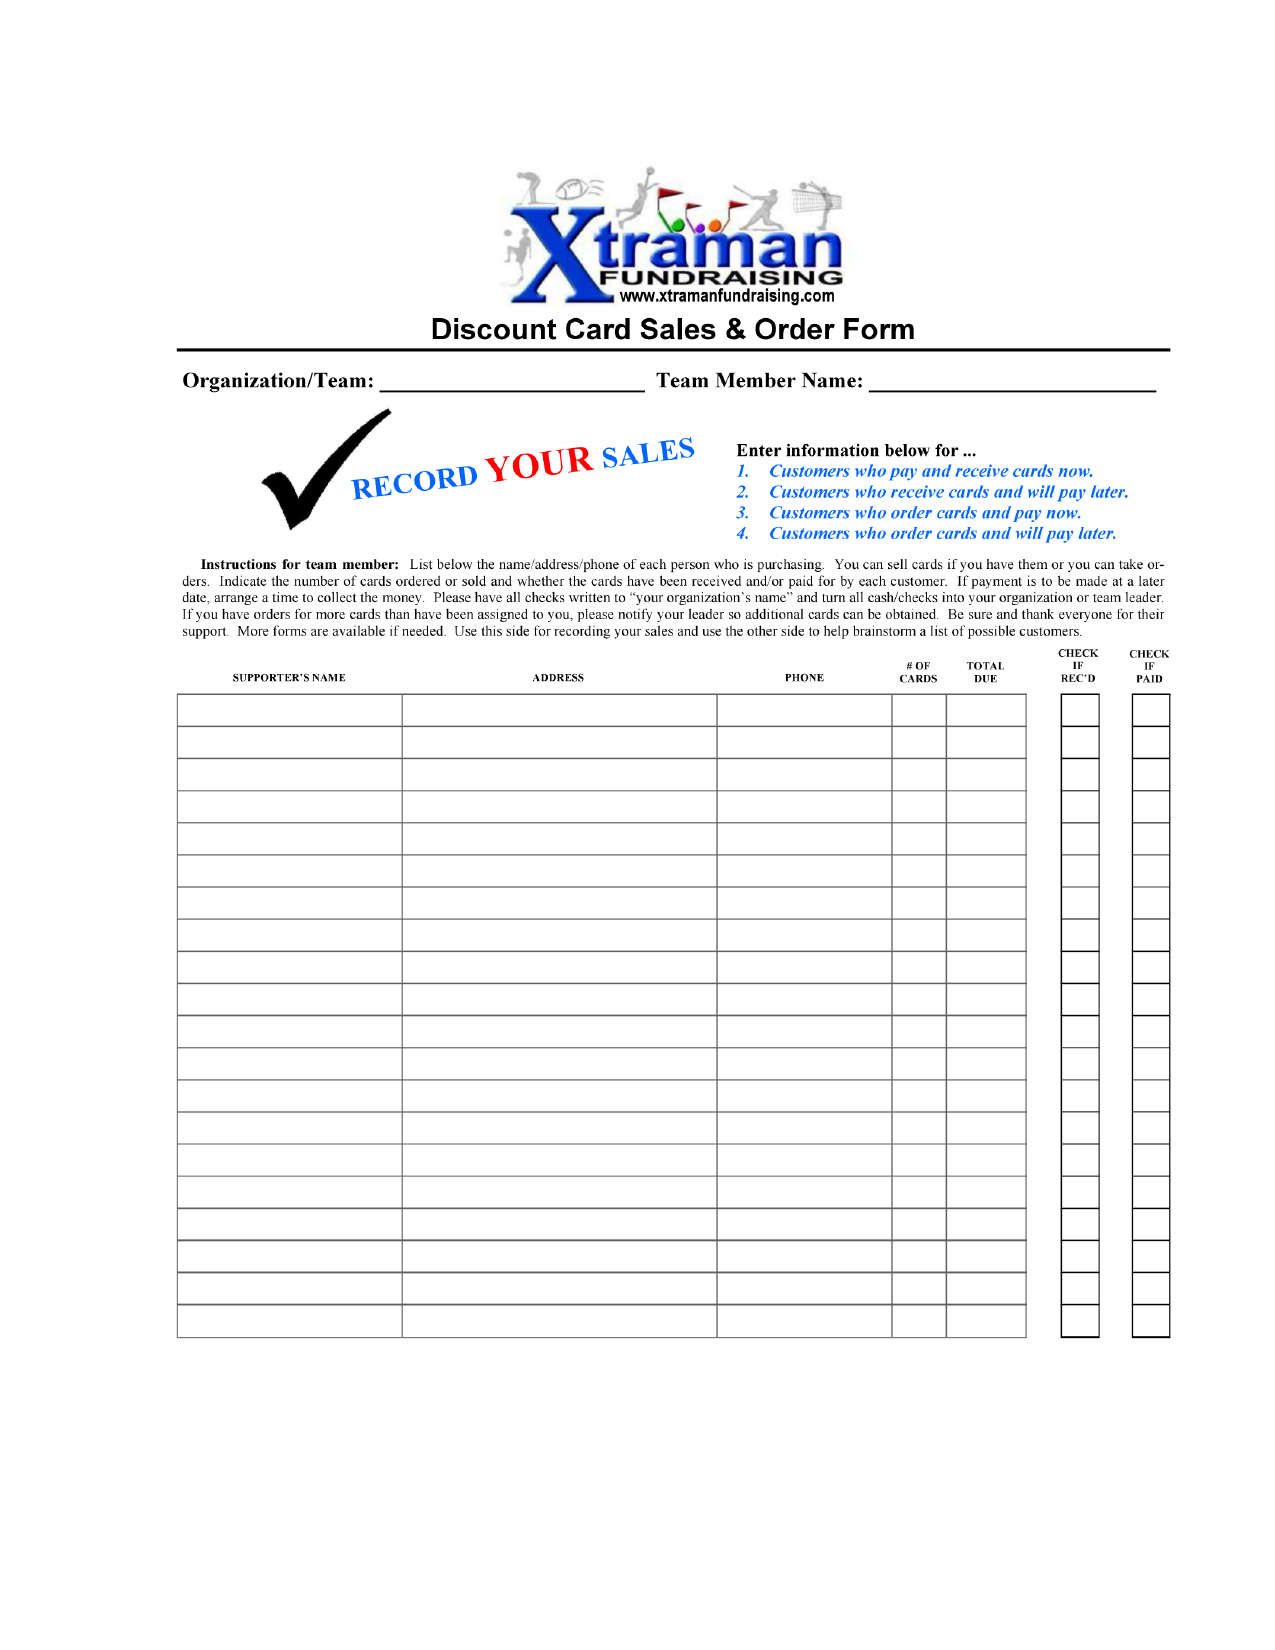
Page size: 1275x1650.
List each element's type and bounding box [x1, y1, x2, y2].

picture [150, 150, 1196, 1378]
